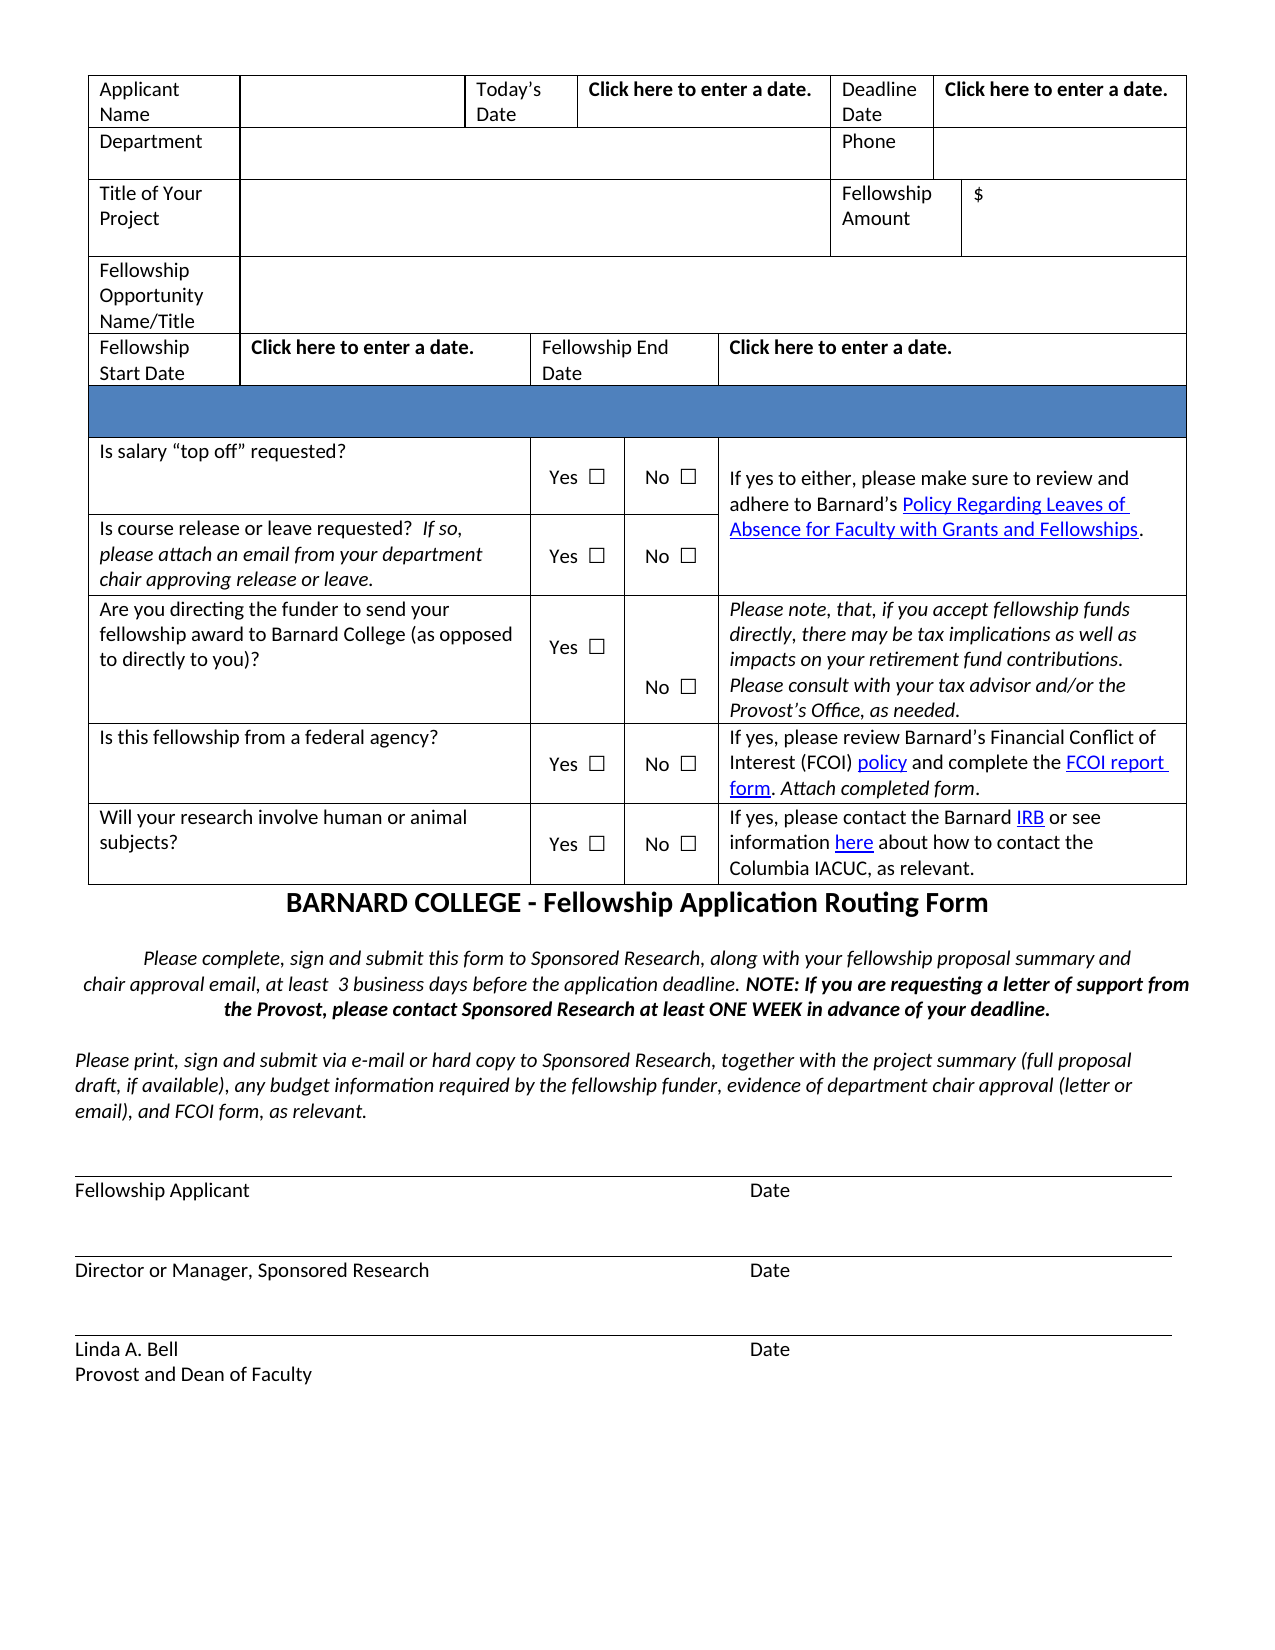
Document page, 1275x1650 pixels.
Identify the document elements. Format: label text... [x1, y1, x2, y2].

table_cell Yes [531, 804, 624, 883]
table_cell [241, 257, 1186, 333]
table_cell Yes [531, 596, 624, 723]
table_header Today’s Date [466, 76, 577, 127]
table_cell Will your research involve human or animal subjects? [89, 804, 530, 883]
text Director or Manager, Sponsored Research Date [75, 1257, 1172, 1282]
table_cell [241, 128, 830, 179]
text Linda A. Bell Date [75, 1336, 1172, 1362]
text Provost and Dean of Faculty [75, 1362, 1172, 1387]
table_cell No [625, 438, 718, 514]
table_cell Phone [831, 128, 933, 179]
text Please complete, sign and submit this form to Sponsored Research, along with your fellowship proposal summary and [75, 946, 1200, 971]
table_cell No [625, 724, 718, 803]
table_cell If yes, please review Barnard’s Financial Conflict of Interest (FCOI) policy and complete the FCOI report form. Attach completed form. [719, 724, 1186, 803]
table_cell Yes [531, 515, 624, 595]
table_cell Is this fellowship from a federal agency? [89, 724, 530, 803]
table_cell [89, 386, 1186, 437]
table_cell If yes to either, please make sure to review and adhere to Barnard’s Policy Regarding Leaves of Absence for Faculty with Grants and Fellowships. [719, 438, 1186, 595]
table_cell Is course release or leave requested? If so, please attach an email from your department chair approving release or leave. [89, 515, 530, 595]
table_cell No [625, 515, 718, 595]
table_header Deadline Date [831, 76, 933, 127]
table_cell No [625, 596, 718, 723]
table_cell Fellowship End Date [531, 334, 718, 385]
table_cell If yes, please contact the Barnard IRB or see information here about how to contact the Columbia IACUC, as relevant. [719, 804, 1186, 883]
table_cell Title of Your Project [89, 180, 239, 256]
text BARNARD COLLEGE - Fellowship Application Routing Form [75, 884, 1200, 920]
table_header Applicant Name [89, 76, 239, 127]
table_cell Yes [531, 438, 624, 514]
text chair approval email, at least 3 business days before the application deadline. NOTE: If you are requesting a letter of support from the Provost, please contact Sponsored Research at least ONE WEEK in advance of your deadline. [75, 971, 1200, 1022]
text Fellowship Applicant Date [75, 1177, 1172, 1203]
table_cell No [625, 804, 718, 883]
table_cell Are you directing the funder to send your fellowship award to Barnard College (as opposed to directly to you)? [89, 596, 530, 723]
table_cell Please note, that, if you accept fellowship funds directly, there may be tax implications as well as impacts on your retirement fund contributions. Please consult with your tax advisor and/or the Provost’s Office, as needed. [719, 596, 1186, 723]
table_cell [241, 180, 830, 256]
table_header [241, 76, 464, 127]
text Please print, sign and submit via e-mail or hard copy to Sponsored Research, together with the project summary (full proposal draft, if available), any budget information required by the fellowship funder, evidence of department chair approval (letter or email), and FCOI form, as relevant. [75, 1047, 1172, 1123]
table_cell Fellowship Opportunity Name/Title [89, 257, 239, 333]
table_cell Is salary “top off” requested? [89, 438, 530, 514]
table_cell Department [89, 128, 239, 179]
table_cell Yes [531, 724, 624, 803]
table_cell Fellowship Start Date [89, 334, 239, 385]
table_cell [934, 128, 1186, 179]
table_cell $ [962, 180, 1186, 256]
table_cell Fellowship Amount [831, 180, 961, 256]
